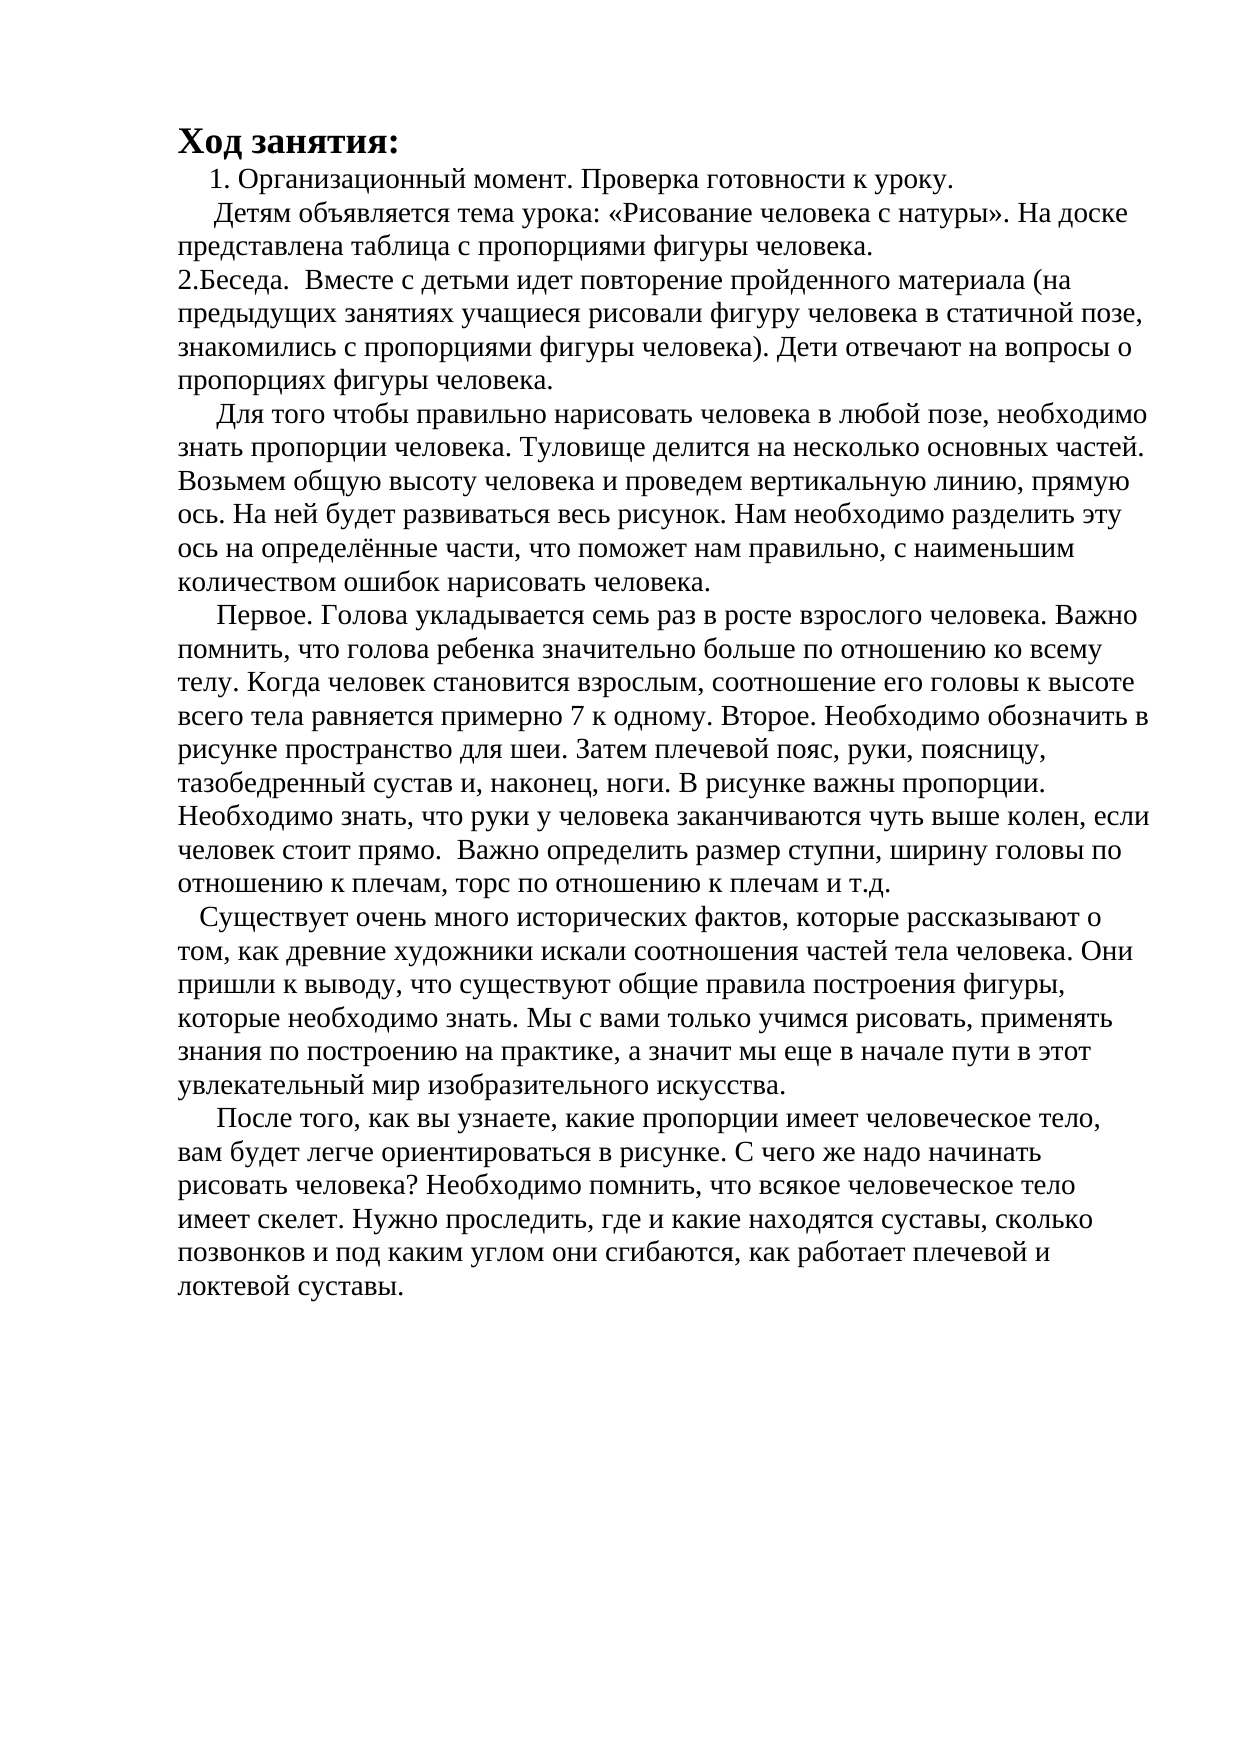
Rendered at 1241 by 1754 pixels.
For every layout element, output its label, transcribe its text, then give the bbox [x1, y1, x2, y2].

text Существует очень много исторических фактов, которые рассказывают о том, как древние художники искали соотношения частей тела человека. Они пришли к выводу, что существуют общие правила построения фигуры, которые необходимо знать. Мы с вами только учимся рисовать, применять знания по построению на практике, а значит мы еще в начале пути в этот увлекательный мир изобразительного искусства. [177, 899, 1152, 1100]
text Первое. Голова укладывается семь раз в росте взрослого человека. Важно помнить, что голова ребенка значительно больше по отношению ко всему телу. Когда человек становится взрослым, соотношение его головы к высоте всего тела равняется примерно 7 к одному. Второе. Необходимо обозначить в рисунке пространство для шеи. Затем плечевой пояс, руки, поясницу, тазобедренный сустав и, наконец, ноги. В рисунке важны пропорции. Необходимо знать, что руки у человека заканчиваются чуть выше колен, если человек стоит прямо. Важно определить размер ступни, ширину головы по отношению к плечам, торс по отношению к плечам и т.д. [177, 597, 1152, 899]
text Ход занятия: [177, 118, 1152, 161]
text После того, как вы узнаете, какие пропорции имеет человеческое тело, вам будет легче ориентироваться в рисунке. С чего же надо начинать рисовать человека? Необходимо помнить, что всякое человеческое тело имеет скелет. Нужно проследить, где и какие находятся суставы, сколько позвонков и под каким углом они сгибаются, как работает плечевой и локтевой суставы. [177, 1100, 1152, 1302]
table_header 1. Организационный момент. Проверка готовности к уроку. [177, 161, 1054, 195]
text Детям объявляется тема урока: «Рисование человека с натуры». На доске представлена таблица с пропорциями фигуры человека. [177, 195, 1152, 262]
text Для того чтобы правильно нарисовать человека в любой позе, необходимо знать пропорции человека. Туловище делится на несколько основных частей. Возьмем общую высоту человека и проведем вертикальную линию, прямую ось. На ней будет развиваться весь рисунок. Нам необходимо разделить эту ось на определённые части, что поможет нам правильно, с наименьшим количеством ошибок нарисовать человека. [177, 396, 1152, 597]
text 2.Беседа. Вместе с детьми идет повторение пройденного материала (на предыдущих занятиях учащиеся рисовали фигуру человека в статичной позе, знакомились с пропорциями фигуры человека). Дети отвечают на вопросы о пропорциях фигуры человека. [177, 262, 1152, 396]
